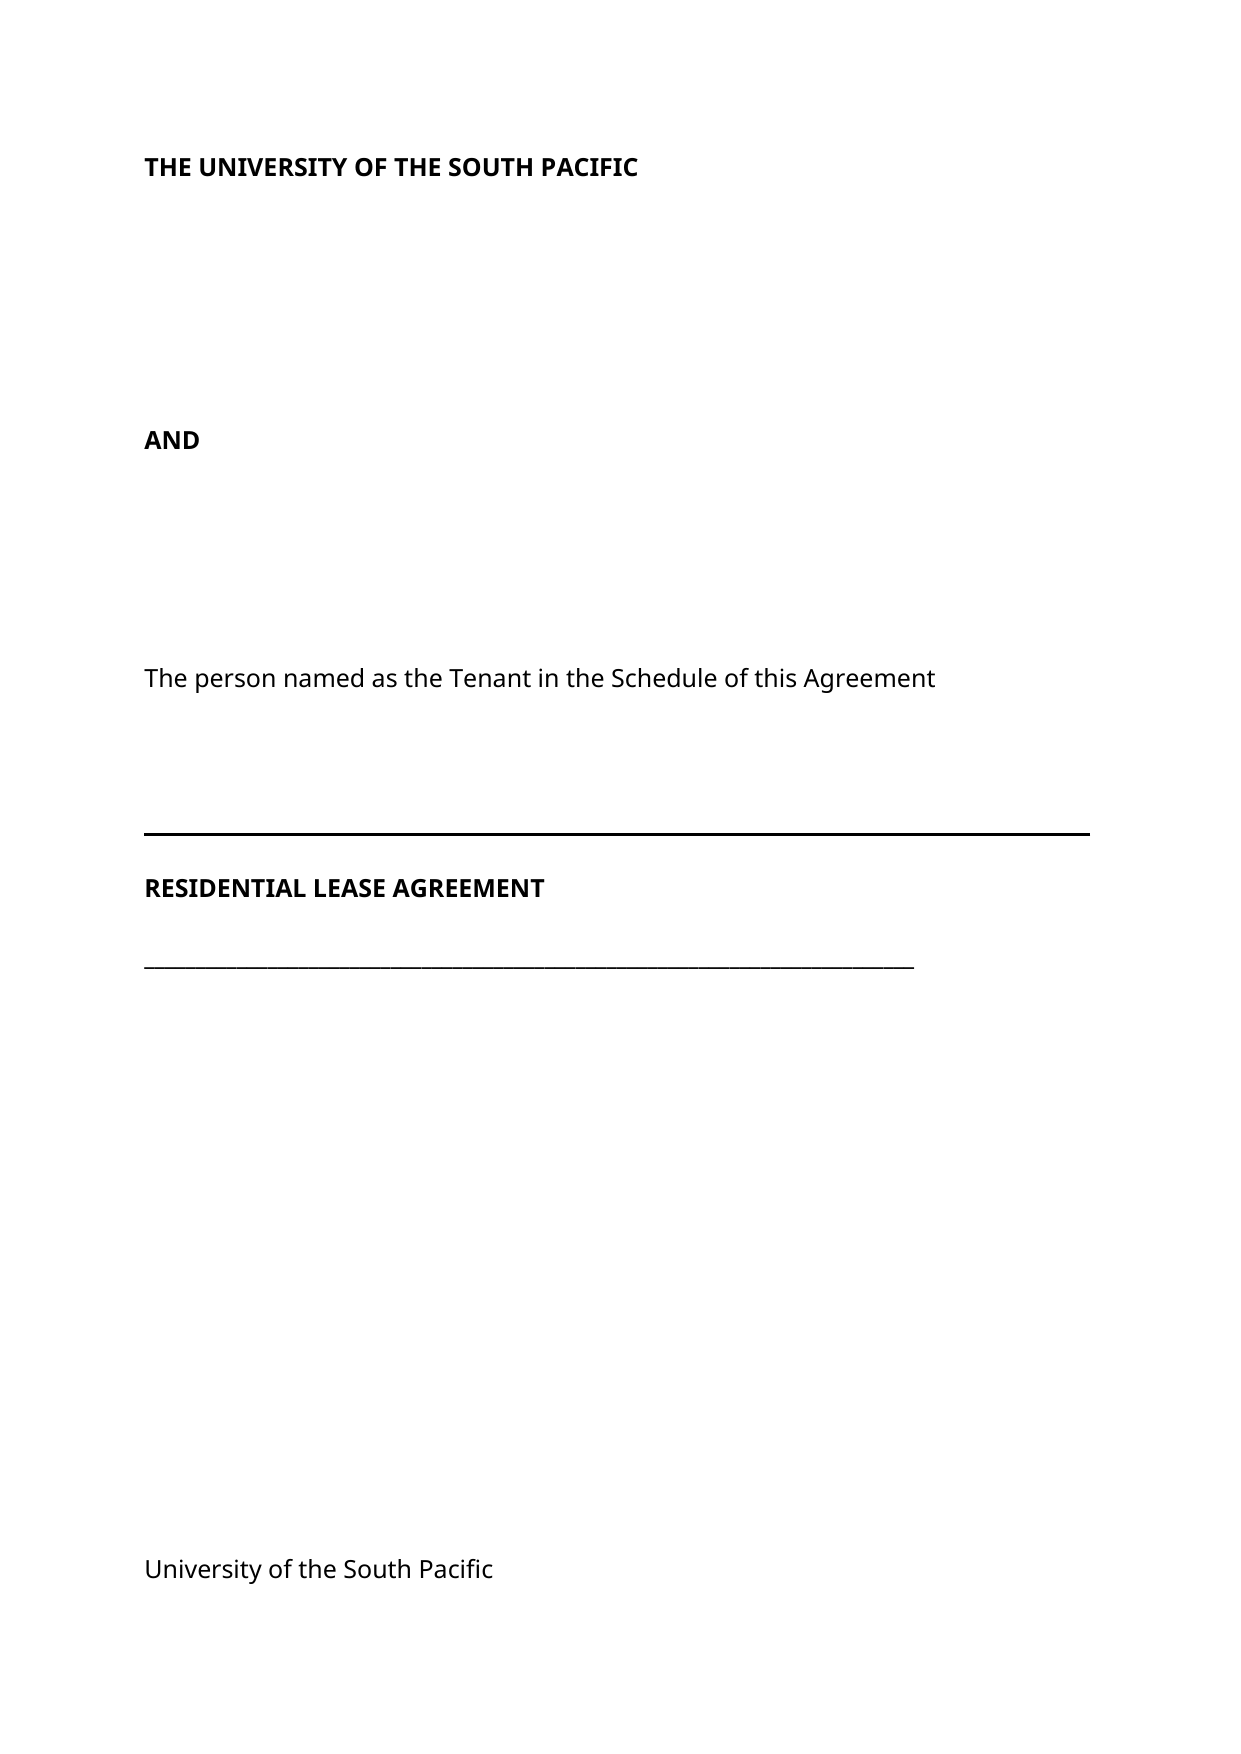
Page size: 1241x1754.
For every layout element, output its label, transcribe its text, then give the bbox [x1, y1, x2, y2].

text AND [144, 422, 1090, 457]
text THE UNIVERSITY OF THE SOUTH PACIFIC [144, 150, 1090, 184]
text The person named as the Tenant in the Schedule of this Agreement [144, 661, 1090, 695]
text RESIDENTIAL LEASE AGREEMENT [144, 871, 1090, 904]
text University of the South Pacific [144, 1552, 1090, 1586]
text ___________________________________________________________________________ [144, 939, 1090, 973]
